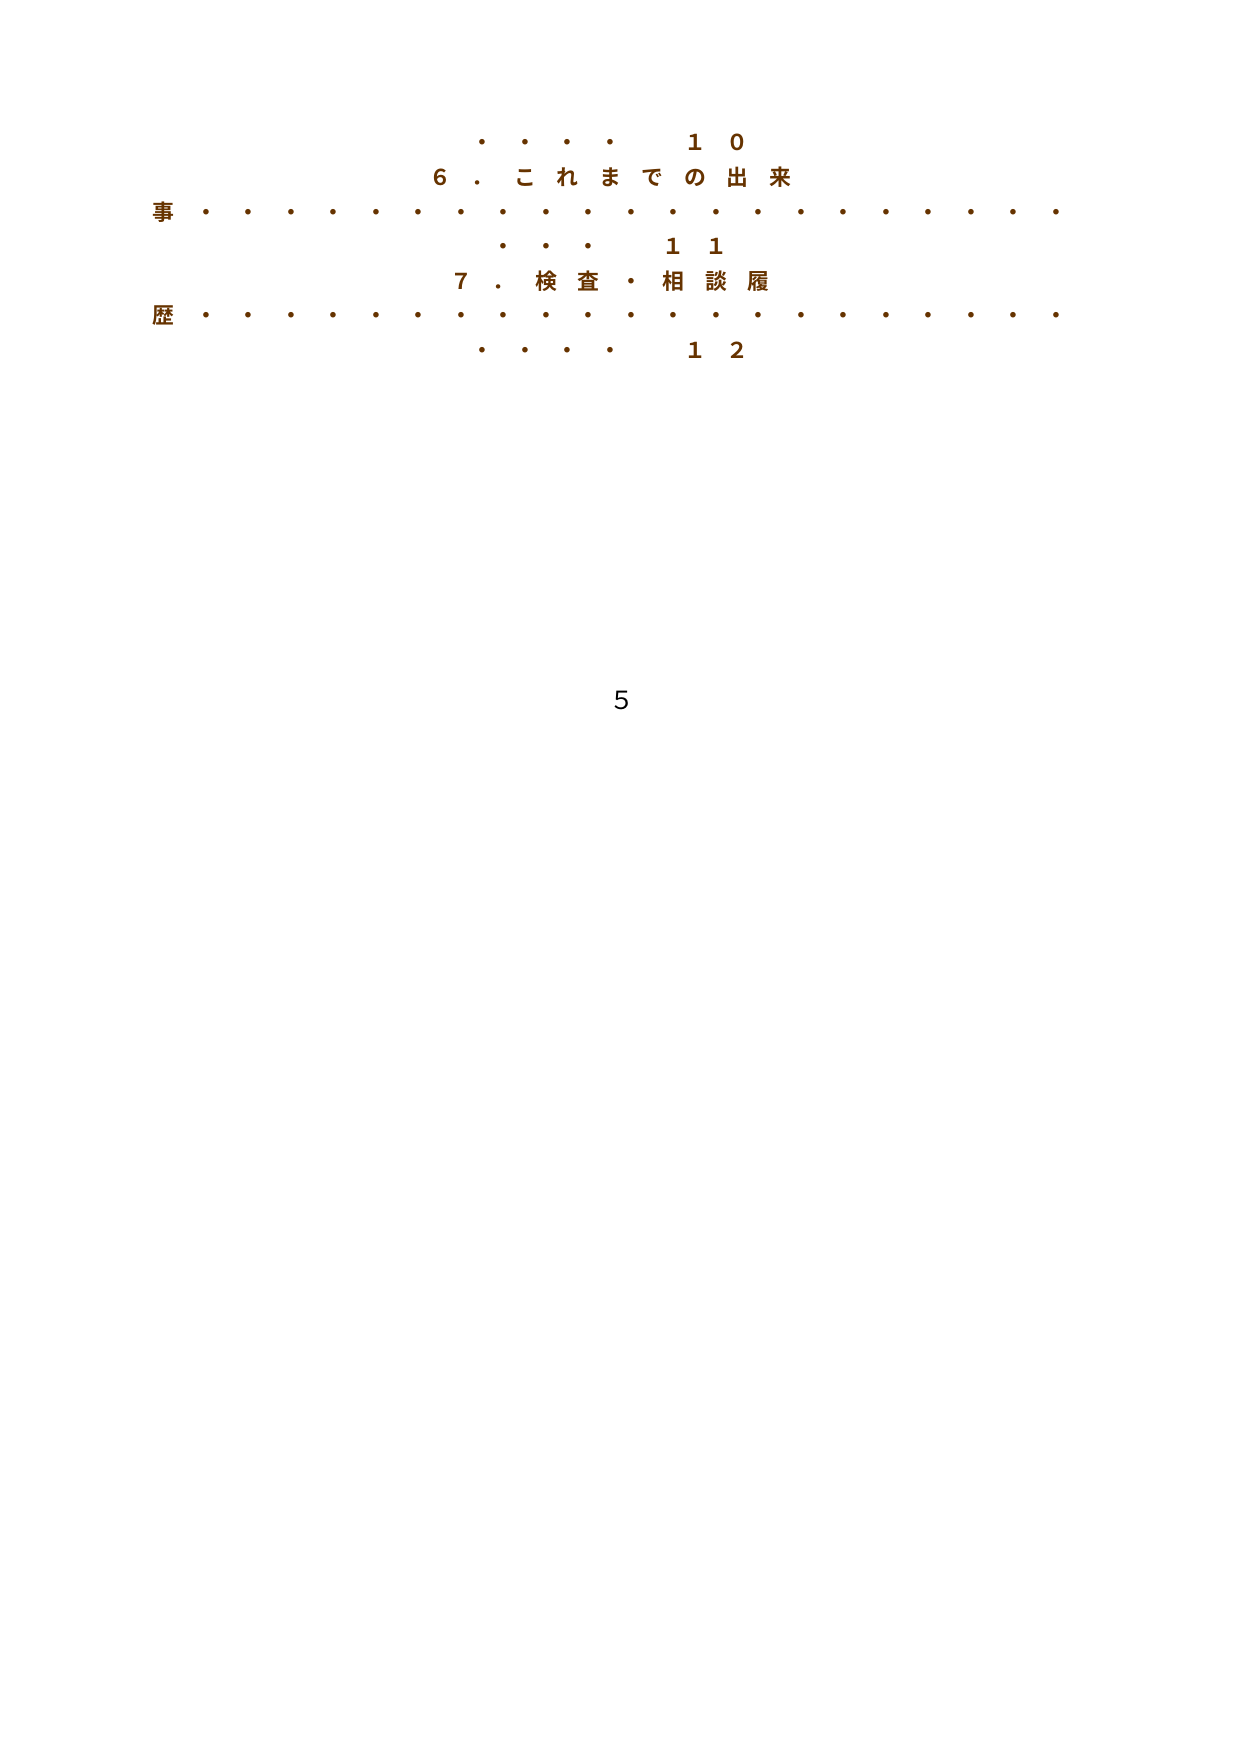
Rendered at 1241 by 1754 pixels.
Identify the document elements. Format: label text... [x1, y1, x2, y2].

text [142, 124, 1098, 158]
text ７．検査・相談履歴・・・・・・・・・・・・・・・・・・・・・・・・・ １２ [142, 262, 1098, 366]
text ６．これまでの出来事・・・・・・・・・・・・・・・・・・・・・・・・ １１ [142, 158, 1098, 262]
